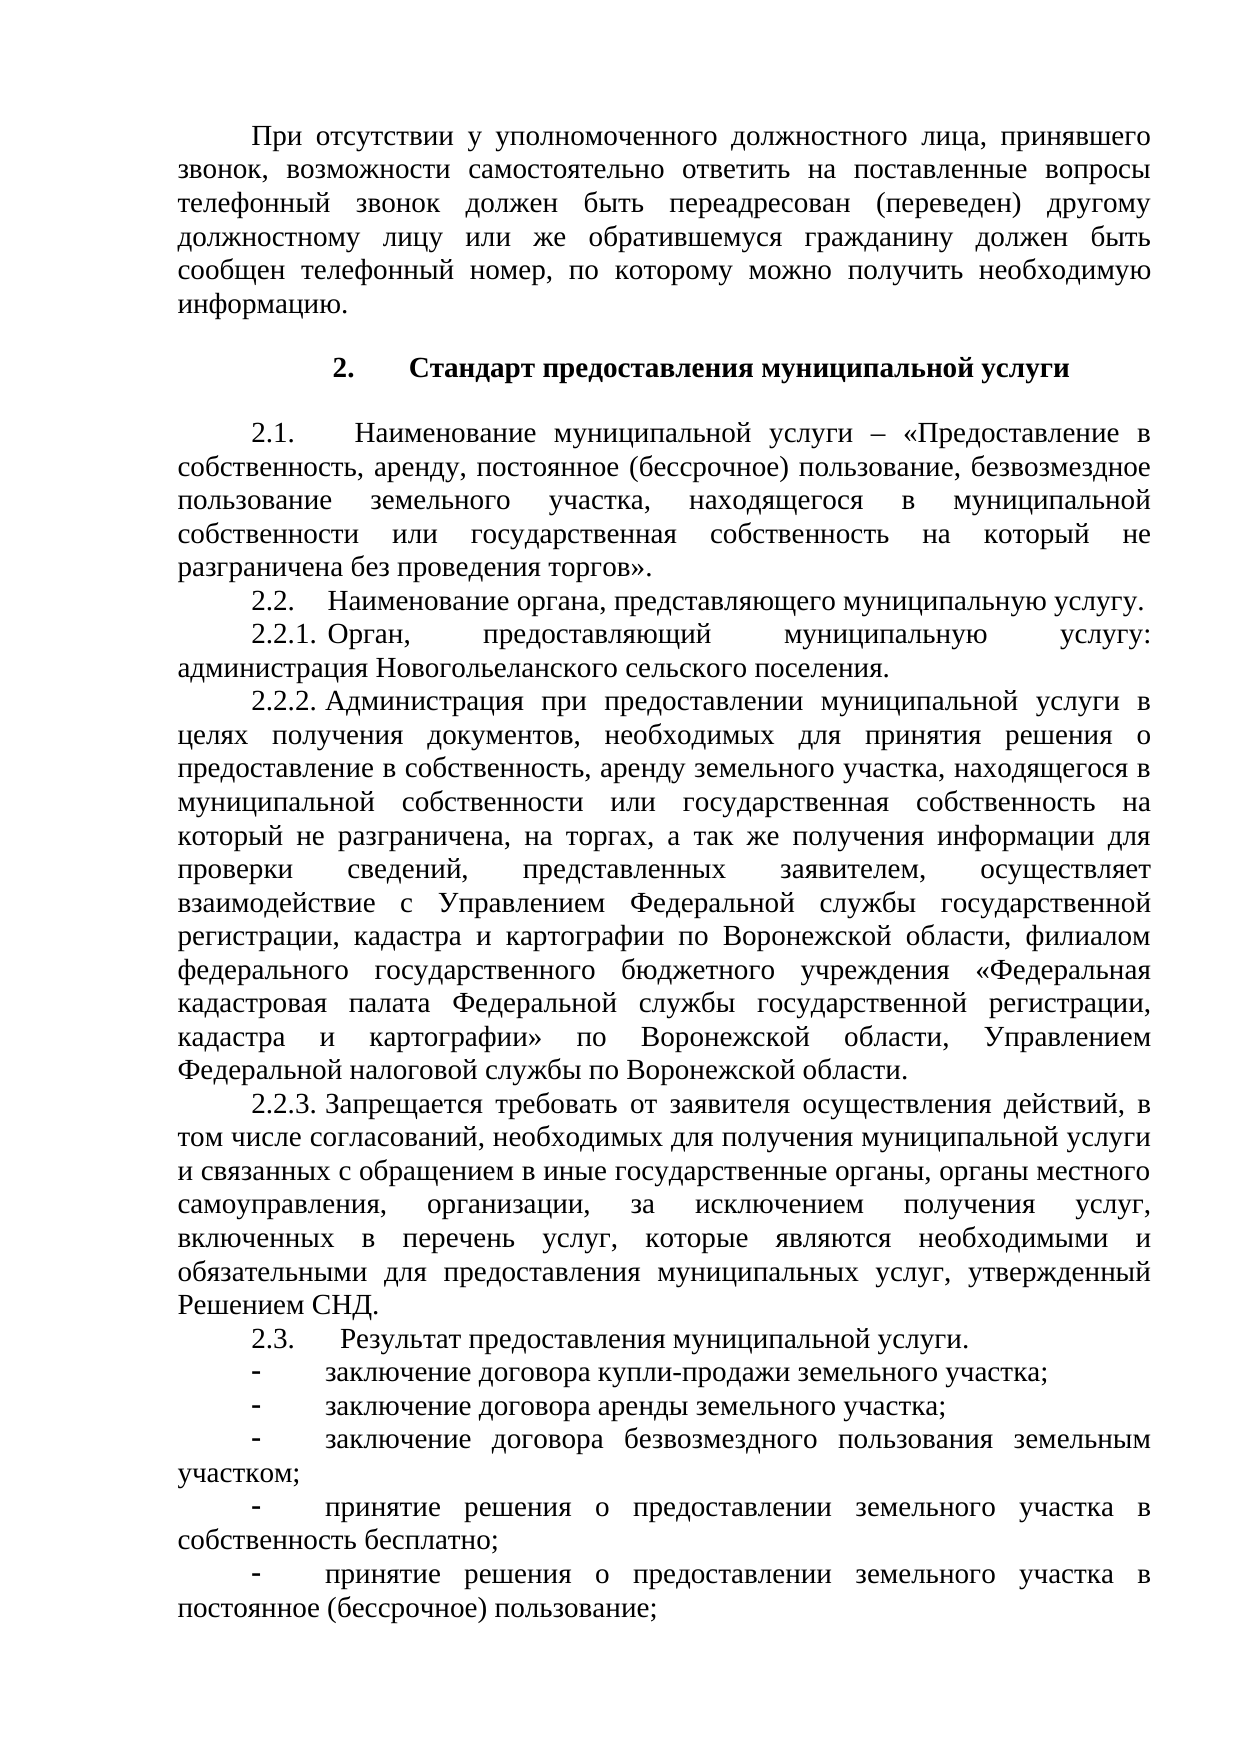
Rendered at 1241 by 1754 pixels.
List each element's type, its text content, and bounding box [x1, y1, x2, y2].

text При отсутствии у уполномоченного должностного лица, принявшего звонок, возможности самостоятельно ответить на поставленные вопросы телефонный звонок должен быть переадресован (переведен) другому должностному лицу или же обратившемуся гражданину должен быть сообщен телефонный номер, по которому можно получить необходимую информацию. [177, 118, 1152, 319]
list принятие решения о предоставлении земельного участка в постоянное (бессрочное) пользование; [177, 1556, 1152, 1623]
list Орган, предоставляющий муниципальную услугу: администрация Новогольеланского сельского поселения. [177, 616, 1152, 683]
list Наименование муниципальной услуги – «Предоставление в собственность, аренду, постоянное (бессрочное) пользование, безвозмездное пользование земельного участка, находящегося в муниципальной собственности или государственная собственность на который не разграничена без проведения торгов». [177, 415, 1152, 583]
list принятие решения о предоставлении земельного участка в собственность бесплатно; [177, 1489, 1152, 1556]
list Администрация при предоставлении муниципальной услуги в целях получения документов, необходимых для принятия решения о предоставление в собственность, аренду земельного участка, находящегося в муниципальной собственности или государственная собственность на который не разграничена, на торгах, а так же получения информации для проверки сведений, представленных заявителем, осуществляет взаимодействие с Управлением Федеральной службы государственной регистрации, кадастра и картографии по Воронежской области, филиалом федерального государственного бюджетного учреждения «Федеральная кадастровая палата Федеральной службы государственной регистрации, кадастра и картографии» по Воронежской области, Управлением Федеральной налоговой службы по Воронежской области. [177, 683, 1152, 1086]
list Запрещается требовать от заявителя осуществления действий, в том числе согласований, необходимых для получения муниципальной услуги и связанных с обращением в иные государственные органы, органы местного самоуправления, организации, за исключением получения услуг, включенных в перечень услуг, которые являются необходимыми и обязательными для предоставления муниципальных услуг, утвержденный Решением СНД. [177, 1086, 1152, 1321]
list Результат предоставления муниципальной услуги. [177, 1321, 1152, 1354]
list Стандарт предоставления муниципальной услуги [177, 351, 1152, 384]
list заключение договора аренды земельного участка; [177, 1388, 1152, 1422]
list заключение договора безвозмездного пользования земельным участком; [177, 1422, 1152, 1489]
list Наименование органа, представляющего муниципальную услугу. [177, 583, 1152, 616]
list заключение договора купли-продажи земельного участка; [177, 1354, 1152, 1388]
